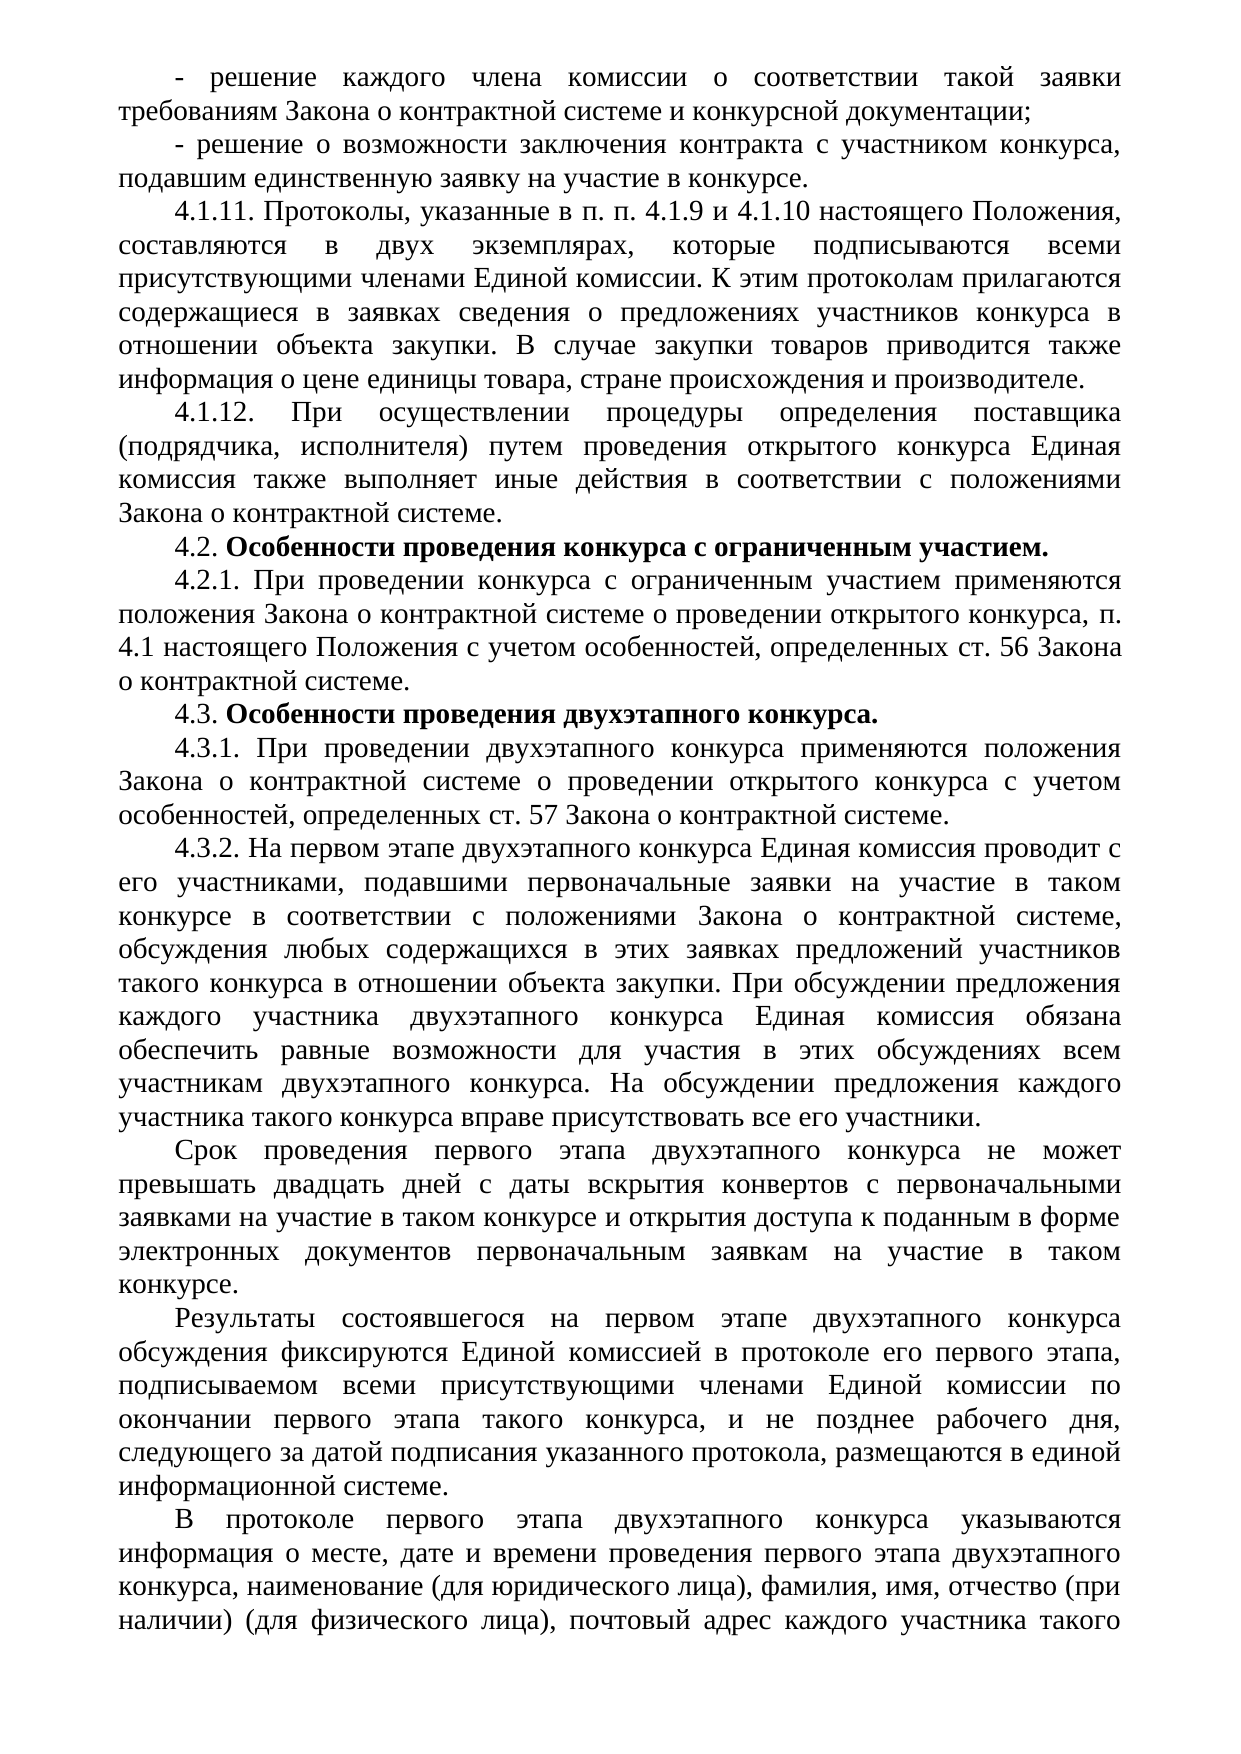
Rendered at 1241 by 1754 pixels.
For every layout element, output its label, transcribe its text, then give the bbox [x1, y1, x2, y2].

text Результаты состоявшегося на первом этапе двухэтапного конкурса обсуждения фиксируются Единой комиссией в протоколе его первого этапа, подписываемом всеми присутствующими членами Единой комиссии по окончании первого этапа такого конкурса, и не позднее рабочего дня, следующего за датой подписания указанного протокола, размещаются в единой информационной системе. [118, 1300, 1122, 1501]
text 4.3. Особенности проведения двухэтапного конкурса. [118, 696, 1122, 730]
text Срок проведения первого этапа двухэтапного конкурса не может превышать двадцать дней с даты вскрытия конвертов с первоначальными заявками на участие в таком конкурсе и открытия доступа к поданным в форме электронных документов первоначальным заявкам на участие в таком конкурсе. [118, 1132, 1122, 1300]
text 4.1.12. При осуществлении процедуры определения поставщика (подрядчика, исполнителя) путем проведения открытого конкурса Единая комиссия также выполняет иные действия в соответствии с положениями Закона о контрактной системе. [118, 394, 1122, 529]
text 4.3.1. При проведении двухэтапного конкурса применяются положения Закона о контрактной системе о проведении открытого конкурса с учетом особенностей, определенных ст. 57 Закона о контрактной системе. [118, 730, 1122, 831]
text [118, 1501, 1122, 1636]
text 4.2.1. При проведении конкурса с ограниченным участием применяются положения Закона о контрактной системе о проведении открытого конкурса, п. 4.1 настоящего Положения с учетом особенностей, определенных ст. 56 Закона о контрактной системе. [118, 562, 1122, 696]
text 4.2. Особенности проведения конкурса с ограниченным участием. [118, 529, 1122, 562]
text 4.1.11. Протоколы, указанные в п. п. 4.1.9 и 4.1.10 настоящего Положения, составляются в двух экземплярах, которые подписываются всеми присутствующими членами Единой комиссии. К этим протоколам прилагаются содержащиеся в заявках сведения о предложениях участников конкурса в отношении объекта закупки. В случае закупки товаров приводится также информация о цене единицы товара, стране происхождения и производителе. [118, 193, 1122, 394]
text - решение каждого члена комиссии о соответствии такой заявки требованиям Закона о контрактной системе и конкурсной документации; [118, 59, 1122, 126]
text 4.3.2. На первом этапе двухэтапного конкурса Единая комиссия проводит с его участниками, подавшими первоначальные заявки на участие в таком конкурсе в соответствии с положениями Закона о контрактной системе, обсуждения любых содержащихся в этих заявках предложений участников такого конкурса в отношении объекта закупки. При обсуждении предложения каждого участника двухэтапного конкурса Единая комиссия обязана обеспечить равные возможности для участия в этих обсуждениях всем участникам двухэтапного конкурса. На обсуждении предложения каждого участника такого конкурса вправе присутствовать все его участники. [118, 831, 1122, 1132]
text - решение о возможности заключения контракта с участником конкурса, подавшим единственную заявку на участие в конкурсе. [118, 126, 1122, 193]
